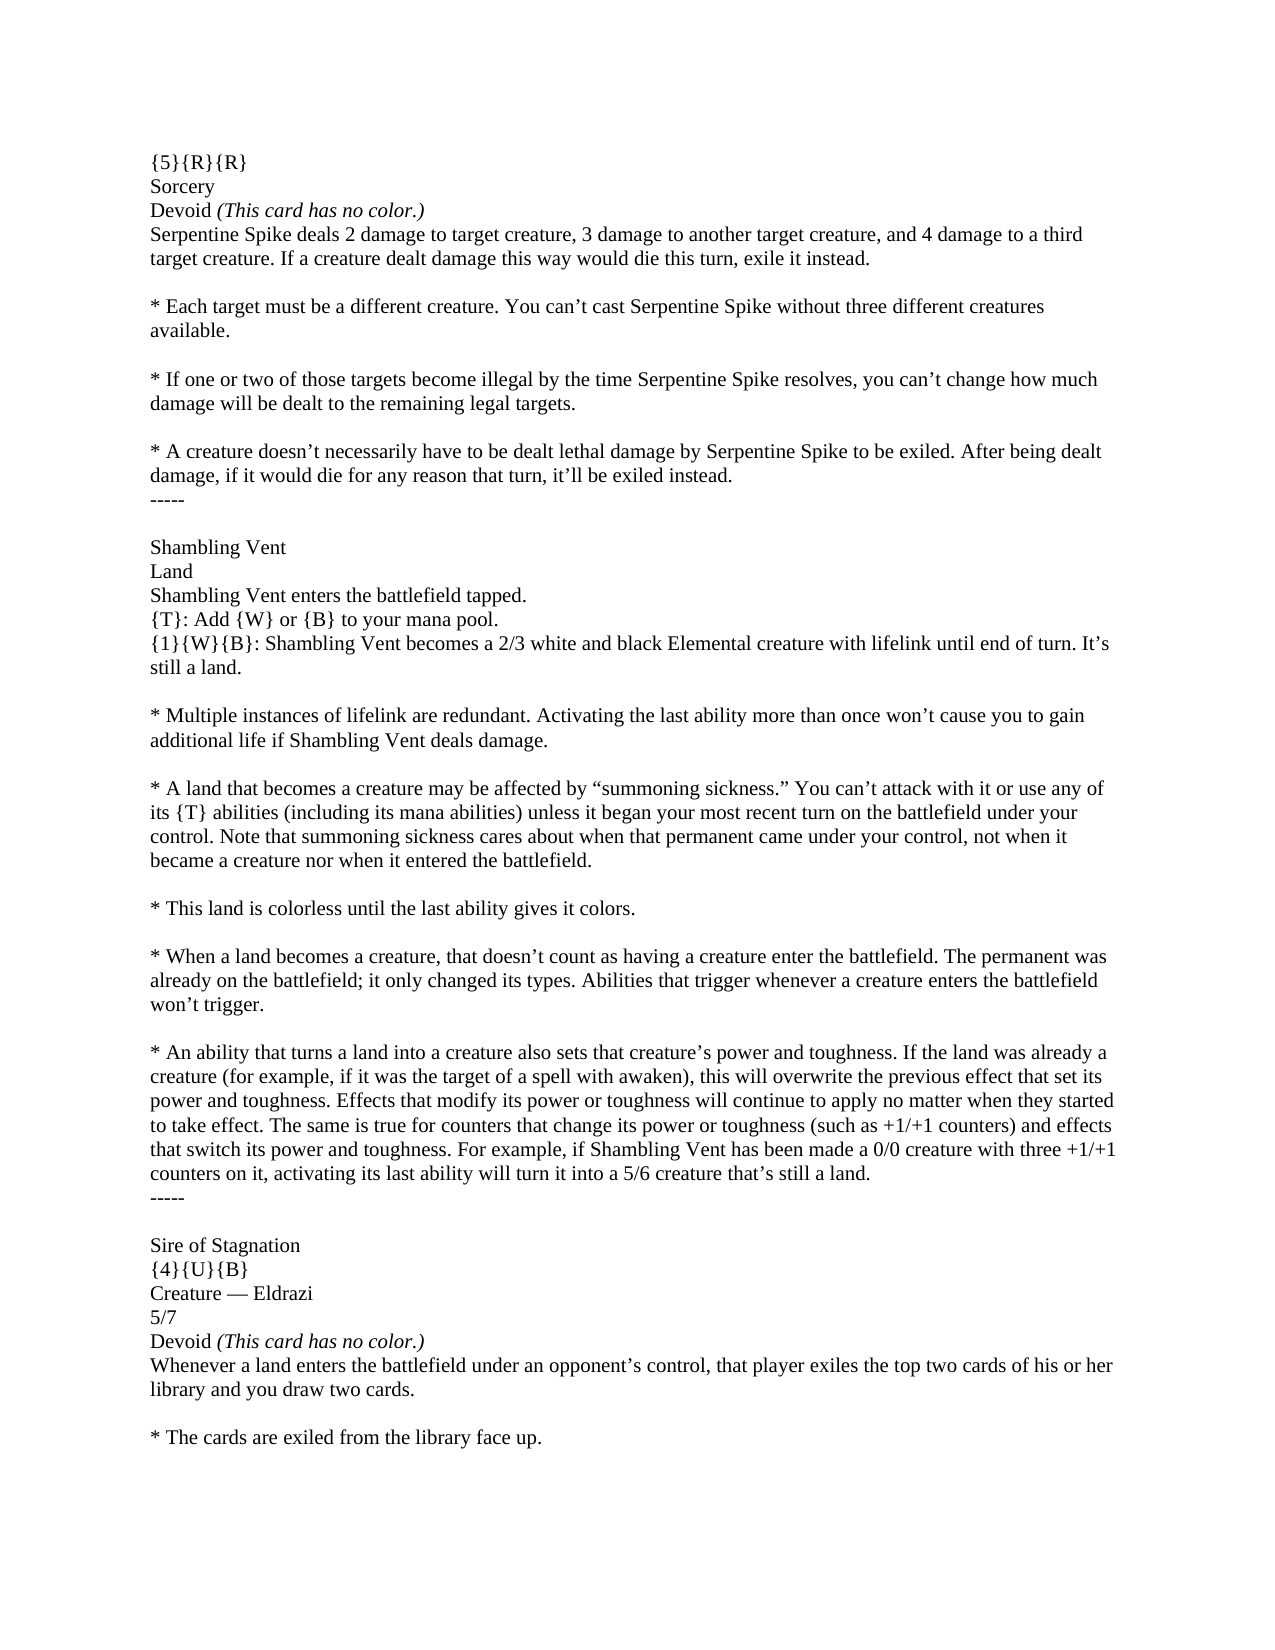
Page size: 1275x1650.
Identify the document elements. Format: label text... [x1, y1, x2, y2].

text Devoid (This card has no color.) [150, 1329, 1125, 1353]
text ----- [150, 1185, 1125, 1209]
text {T}: Add {W} or {B} to your mana pool. [150, 607, 1125, 631]
text * When a land becomes a creature, that doesn’t count as having a creature enter the battlefield. The permanent was already on the battlefield; it only changed its types. Abilities that trigger whenever a creature enters the battlefield won’t trigger. [150, 944, 1125, 1016]
text {4}{U}{B} [150, 1257, 1125, 1281]
text ----- [150, 487, 1125, 511]
text {1}{W}{B}: Shambling Vent becomes a 2/3 white and black Elemental creature with lifelink until end of turn. It’s still a land. [150, 631, 1125, 679]
text * A creature doesn’t necessarily have to be dealt lethal damage by Serpentine Spike to be exiled. After being dealt damage, if it would die for any reason that turn, it’ll be exiled instead. [150, 439, 1125, 487]
text * An ability that turns a land into a creature also sets that creature’s power and toughness. If the land was already a creature (for example, if it was the target of a spell with awaken), this will overwrite the previous effect that set its power and toughness. Effects that modify its power or toughness will continue to apply no matter when they started to take effect. The same is true for counters that change its power or toughness (such as +1/+1 counters) and effects that switch its power and toughness. For example, if Shambling Vent has been made a 0/0 creature with three +1/+1 counters on it, activating its last ability will turn it into a 5/6 creature that’s still a land. [150, 1040, 1125, 1185]
text Land [150, 559, 1125, 583]
text Shambling Vent enters the battlefield tapped. [150, 583, 1125, 607]
text * The cards are exiled from the library face up. [150, 1425, 1125, 1449]
text Devoid (This card has no color.) [150, 198, 1125, 222]
text 5/7 [150, 1305, 1125, 1329]
text * A land that becomes a creature may be affected by “summoning sickness.” You can’t attack with it or use any of its {T} abilities (including its mana abilities) unless it began your most recent turn on the battlefield under your control. Note that summoning sickness cares about when that permanent came under your control, not when it became a creature nor when it entered the battlefield. [150, 776, 1125, 872]
text Whenever a land enters the battlefield under an opponent’s control, that player exiles the top two cards of his or her library and you draw two cards. [150, 1353, 1125, 1401]
text Shambling Vent [150, 535, 1125, 559]
text Sire of Stagnation [150, 1233, 1125, 1257]
text * Multiple instances of lifelink are redundant. Activating the last ability more than once won’t cause you to gain additional life if Shambling Vent deals damage. [150, 703, 1125, 752]
text * Each target must be a different creature. You can’t cast Serpentine Spike without three different creatures available. [150, 294, 1125, 342]
text Sorcery [150, 174, 1125, 198]
text * If one or two of those targets become illegal by the time Serpentine Spike resolves, you can’t change how much damage will be dealt to the remaining legal targets. [150, 367, 1125, 415]
text {5}{R}{R} [150, 150, 1125, 174]
text Creature — Eldrazi [150, 1281, 1125, 1305]
text * This land is colorless until the last ability gives it colors. [150, 896, 1125, 920]
text Serpentine Spike deals 2 damage to target creature, 3 damage to another target creature, and 4 damage to a third target creature. If a creature dealt damage this way would die this turn, exile it instead. [150, 222, 1125, 270]
